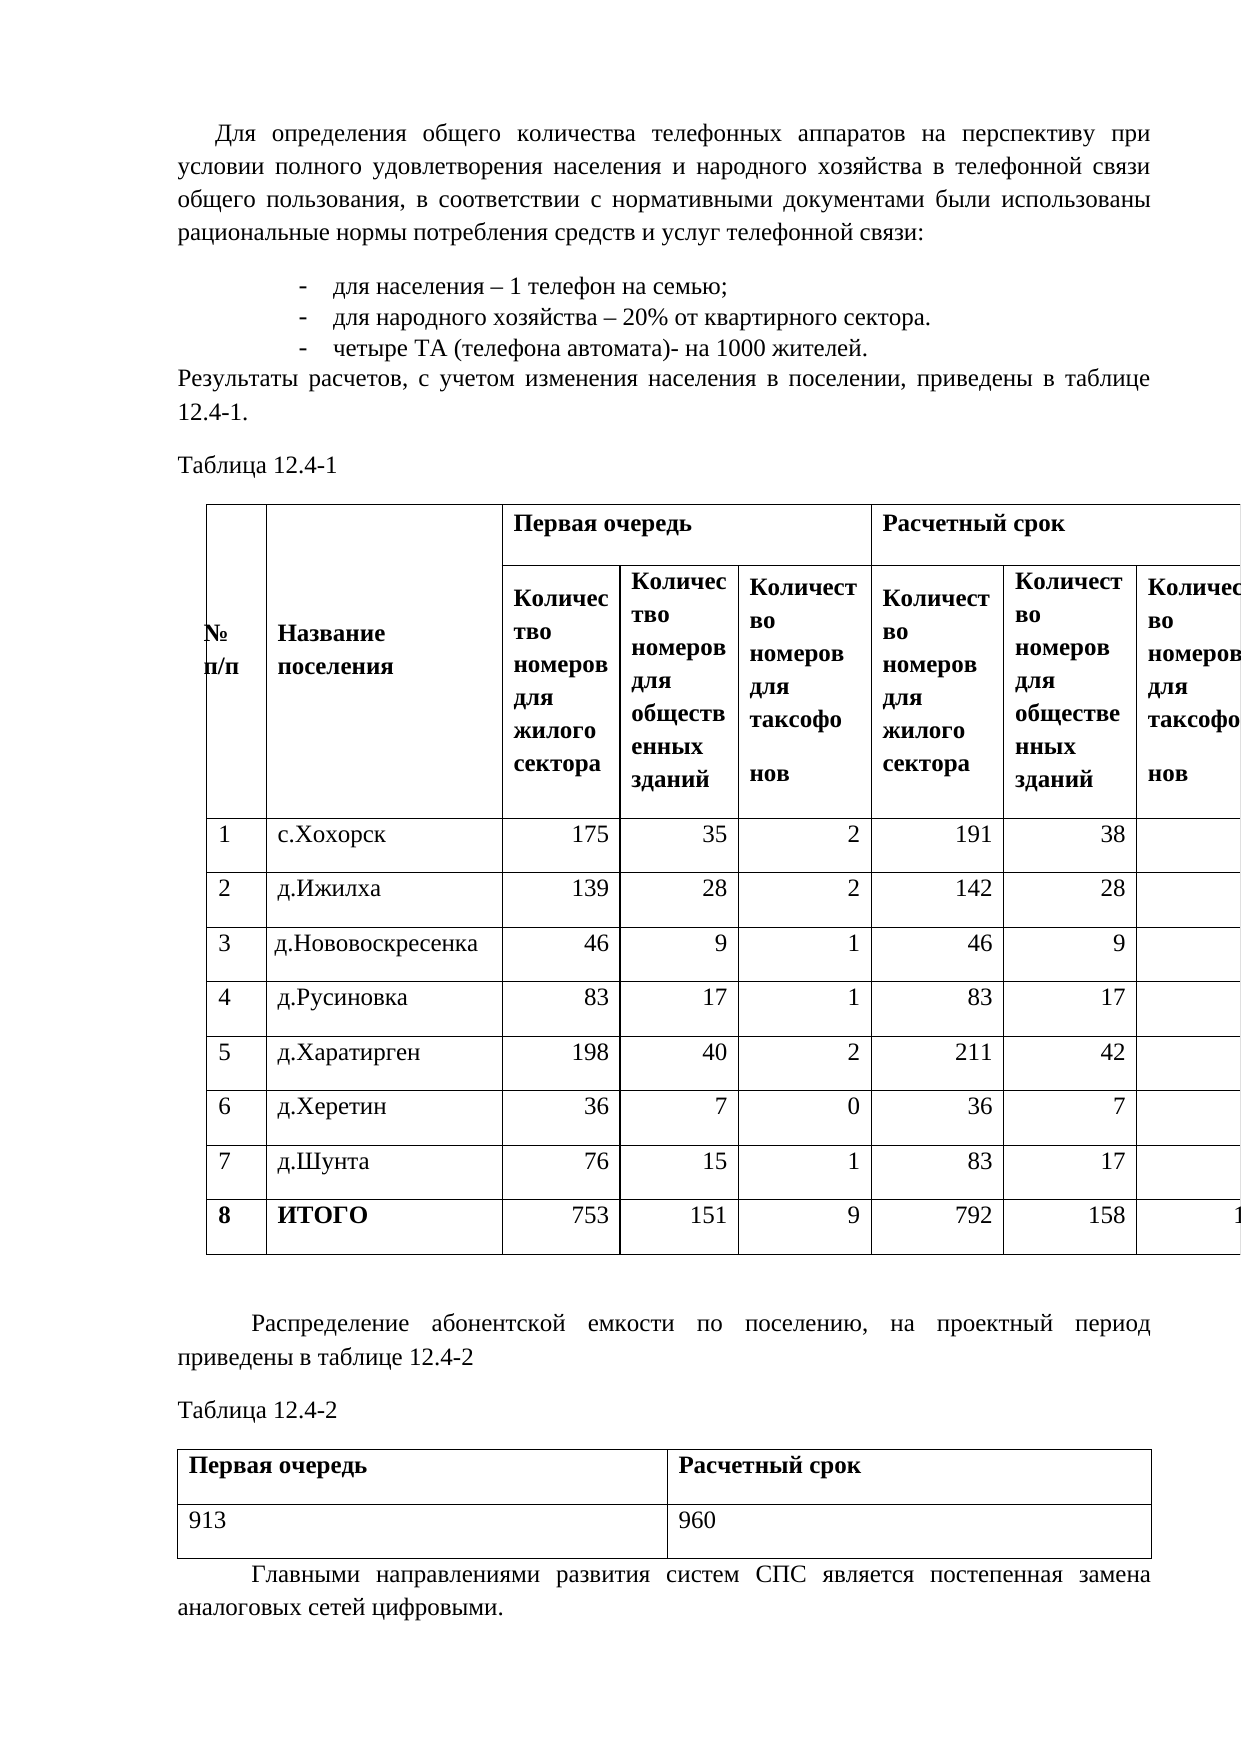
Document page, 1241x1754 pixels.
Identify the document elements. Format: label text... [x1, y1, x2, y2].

table_cell 28 [621, 873, 738, 927]
table_cell 36 [872, 1091, 1003, 1145]
table_cell Количество номеров для общественных зданий [1004, 566, 1136, 818]
table_cell 0 [1137, 1091, 1240, 1145]
table_cell 4 [207, 982, 266, 1036]
table_cell 1 [207, 819, 266, 872]
table_cell 2 [739, 1037, 871, 1090]
table_cell д.Ижилха [267, 873, 502, 927]
table_cell 9 [739, 1200, 871, 1254]
table_cell 211 [872, 1037, 1003, 1090]
table_cell 2 [739, 873, 871, 927]
table_cell 792 [872, 1200, 1003, 1254]
table_cell 139 [503, 873, 619, 927]
table_cell 1 [739, 982, 871, 1036]
text Результаты расчетов, с учетом изменения населения в поселении, приведены в таблице 12.4-1. [177, 363, 1152, 425]
table_cell 38 [1004, 819, 1136, 872]
table_cell Количество номеров для таксофо нов [1137, 566, 1240, 818]
table_cell 0 [739, 1091, 871, 1145]
table_cell 198 [503, 1037, 619, 1090]
table_cell 6 [207, 1091, 266, 1145]
table_cell с.Хохорск [267, 819, 502, 872]
table_cell 7 [621, 1091, 738, 1145]
table_cell 7 [1004, 1091, 1136, 1145]
text Таблица 12.4-2 [177, 1395, 1152, 1424]
table_cell 10 [1137, 1200, 1240, 1254]
table_cell 3 [1137, 1037, 1240, 1090]
table_cell 3 [207, 928, 266, 981]
text Главными направлениями развития систем СПС является постепенная замена аналоговых сетей цифровыми. [177, 1559, 1152, 1621]
table_cell д.Русиновка [267, 982, 502, 1036]
list для населения – 1 телефон на семью; [295, 271, 1152, 302]
table_cell 2 [739, 819, 871, 872]
table_cell 1 [1137, 928, 1240, 981]
table_cell 2 [1137, 873, 1240, 927]
table_cell 142 [872, 873, 1003, 927]
table_header Первая очередь [178, 1450, 667, 1504]
table_cell д.Харатирген [267, 1037, 502, 1090]
table_cell 76 [503, 1146, 619, 1199]
list четыре ТА (телефона автомата)- на 1000 жителей. [295, 333, 1152, 363]
table_cell 83 [503, 982, 619, 1036]
table_cell 1 [739, 1146, 871, 1199]
table_cell 17 [1004, 982, 1136, 1036]
table_cell 15 [621, 1146, 738, 1199]
table_cell 7 [207, 1146, 266, 1199]
table_cell 158 [1004, 1200, 1136, 1254]
table_cell 1 [739, 928, 871, 981]
table_cell 17 [1004, 1146, 1136, 1199]
table_cell 83 [872, 982, 1003, 1036]
table_header Расчетный срок [872, 505, 1240, 565]
table_cell 28 [1004, 873, 1136, 927]
table_cell 175 [503, 819, 619, 872]
table_cell 913 [178, 1505, 667, 1558]
table_cell 151 [621, 1200, 738, 1254]
table_cell 2 [1137, 819, 1240, 872]
table_header Название поселения [267, 505, 502, 818]
text Распределение абонентской емкости по поселению, на проектный период приведены в таблице 12.4-2 [177, 1308, 1152, 1370]
text Таблица 12.4-1 [177, 450, 1152, 479]
table_header Первая очередь [503, 505, 871, 565]
table_cell ИТОГО [267, 1200, 502, 1254]
table_header Расчетный срок [668, 1450, 1151, 1504]
table_cell 46 [872, 928, 1003, 981]
table_cell 9 [1004, 928, 1136, 981]
table_cell 1 [1137, 982, 1240, 1036]
list для народного хозяйства – 20% от квартирного сектора. [295, 302, 1152, 333]
table_cell 40 [621, 1037, 738, 1090]
table_cell 753 [503, 1200, 619, 1254]
table_cell 17 [621, 982, 738, 1036]
table_cell д.Нововоскресенка [267, 928, 502, 981]
table_cell д.Херетин [267, 1091, 502, 1145]
table_cell Количество номеров для общественных зданий [621, 566, 738, 818]
table_cell д.Шунта [267, 1146, 502, 1199]
table_cell 960 [668, 1505, 1151, 1558]
table_cell 8 [207, 1200, 266, 1254]
table_cell Количество номеров для жилого сектора [503, 566, 619, 818]
text Для определения общего количества телефонных аппаратов на перспективу при условии полного удовлетворения населения и народного хозяйства в телефонной связи общего пользования, в соответствии с нормативными документами были использованы рациональные нормы потребления средств и услуг телефонной связи: [177, 118, 1152, 246]
table_header № п/п [207, 505, 266, 818]
table_cell 5 [207, 1037, 266, 1090]
table_cell Количество номеров для таксофо нов [739, 566, 871, 818]
table_cell 35 [621, 819, 738, 872]
table_cell 83 [872, 1146, 1003, 1199]
table_cell 2 [207, 873, 266, 927]
table_cell 1 [1137, 1146, 1240, 1199]
table_cell 42 [1004, 1037, 1136, 1090]
table_cell 36 [503, 1091, 619, 1145]
table_cell Количество номеров для жилого сектора [872, 566, 1003, 818]
table_cell 9 [621, 928, 738, 981]
table_cell 46 [503, 928, 619, 981]
table_cell 191 [872, 819, 1003, 872]
